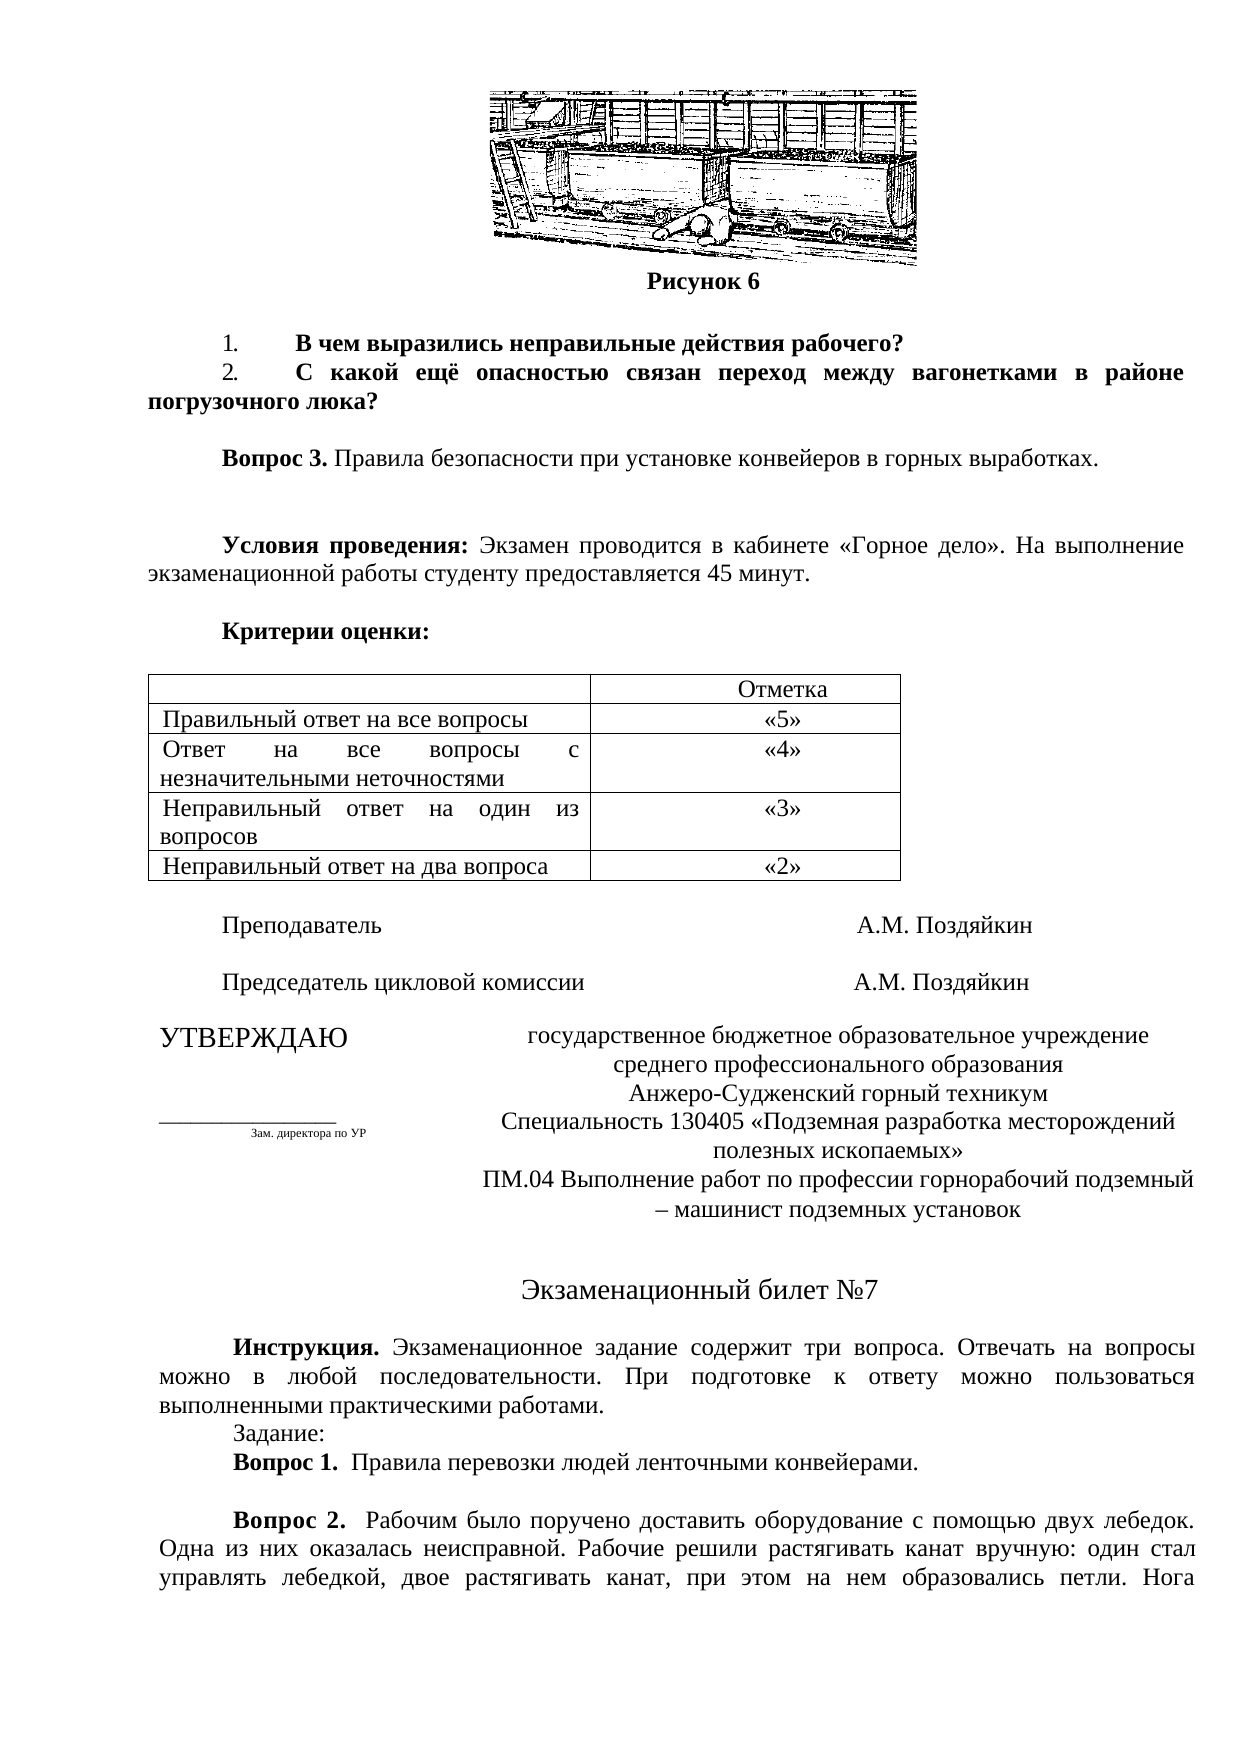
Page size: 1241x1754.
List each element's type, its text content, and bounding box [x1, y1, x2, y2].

table_header УТВЕРЖДАЮ _________________ Зам. директора по УР [148, 996, 469, 1224]
table_header государственное бюджетное образовательное учреждение среднего профессионального образования Анжеро-Судженский горный техникум Специальность 130405 «Подземная разработка месторождений полезных ископаемых» ПМ.04 Выполнение работ по профессии горнорабочий подземный – машинист подземных установок [469, 996, 1207, 1224]
picture [489, 82, 917, 266]
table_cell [148, 1224, 1207, 1606]
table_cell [136, 83, 1196, 996]
